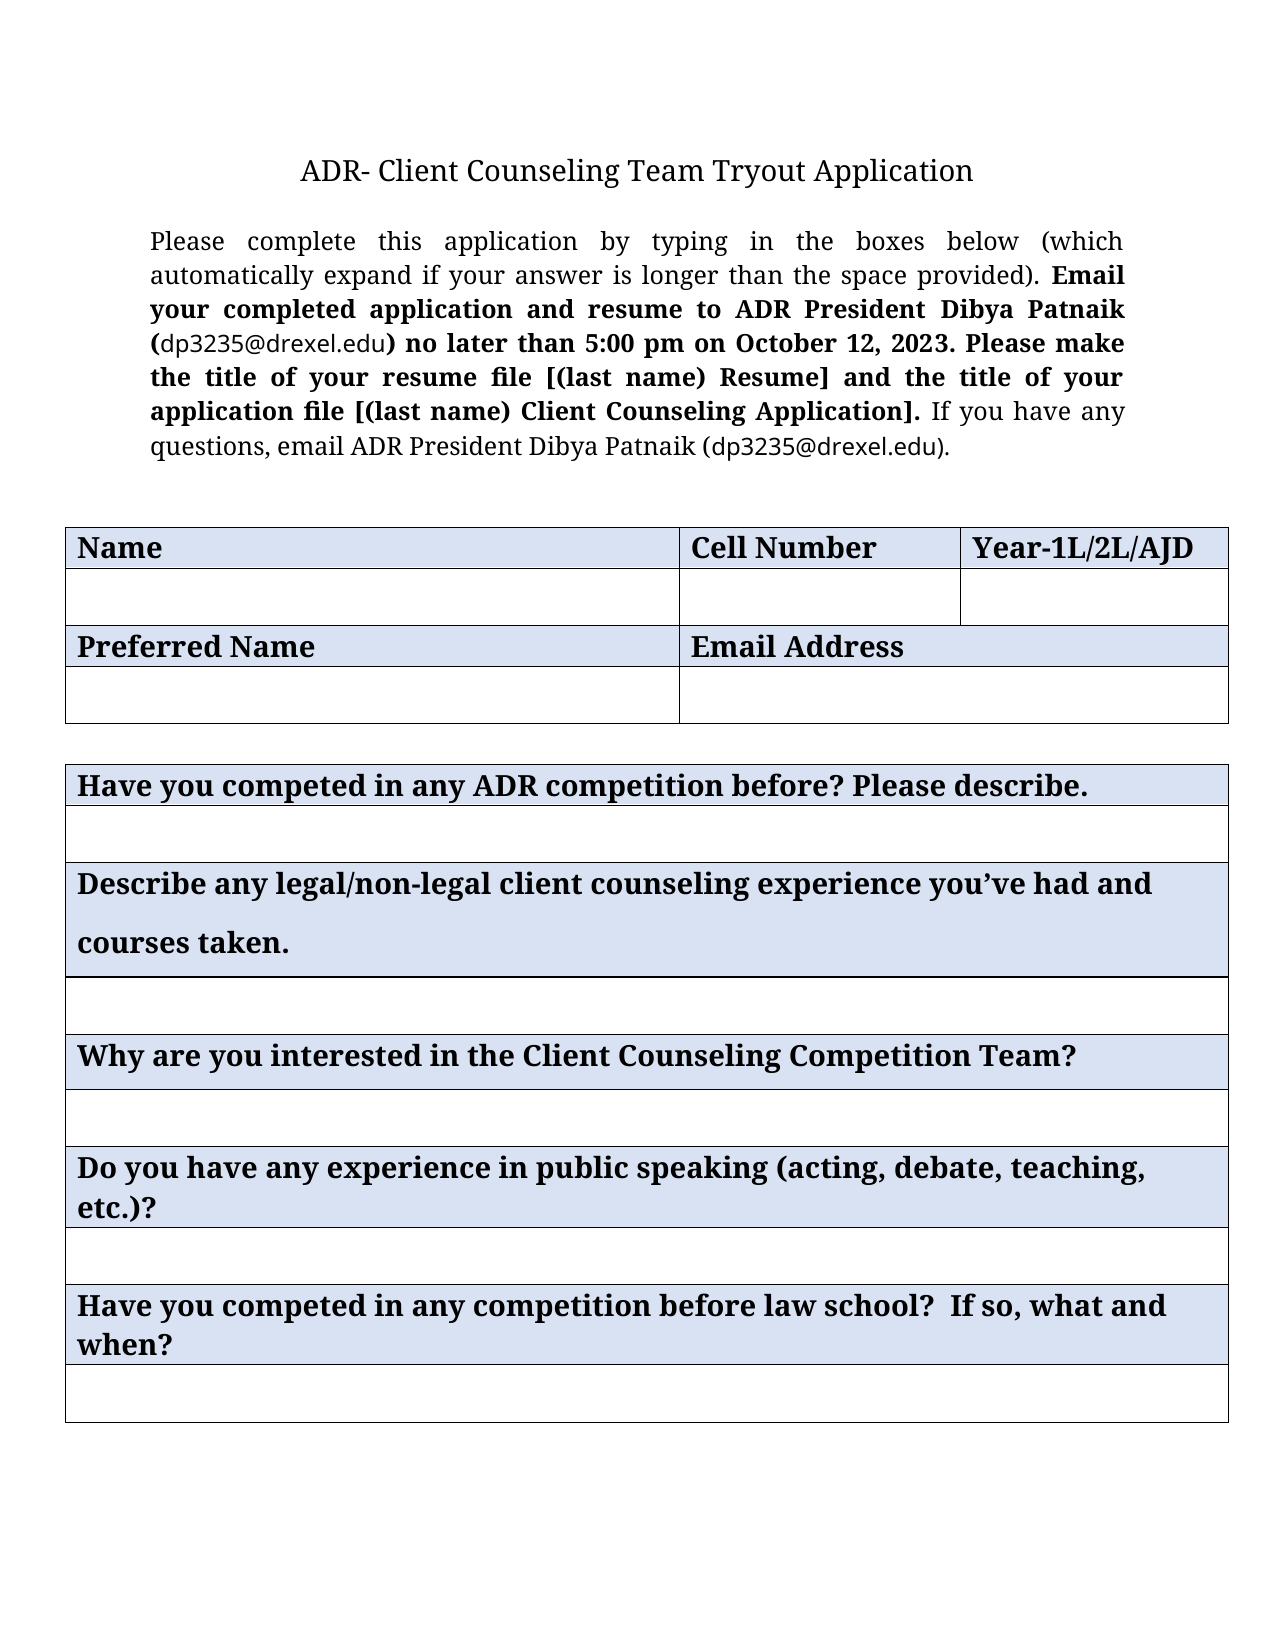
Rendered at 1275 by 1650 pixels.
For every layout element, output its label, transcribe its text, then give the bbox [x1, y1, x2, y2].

table_header Have you competed in any ADR competition before? Please describe. [66, 765, 1228, 804]
text ADR- Client Counseling Team Tryout Application [150, 150, 1125, 190]
table_cell Have you competed in any competition before law school? If so, what and when? [66, 1285, 1228, 1364]
table_cell [680, 569, 960, 625]
text Please complete this application by typing in the boxes below (which automatically expand if your answer is longer than the space provided). Email your completed application and resume to ADR President Dibya Patnaik (dp3235@drexel.edu) no later than 5:00 pm on October 12, 2023. Please make the title of your resume file [(last name) Resume] and the title of your application file [(last name) Client Counseling Application]. If you have any questions, email ADR President Dibya Patnaik (dp3235@drexel.edu). [150, 224, 1125, 462]
table_cell [66, 978, 1228, 1034]
table_header Cell Number [680, 528, 960, 567]
table_cell Email Address [680, 626, 1228, 666]
table_cell Preferred Name [66, 626, 679, 666]
table_cell Do you have any experience in public speaking (acting, debate, teaching, etc.)? [66, 1147, 1228, 1227]
table_cell [66, 667, 679, 723]
table_cell Why are you interested in the Client Counseling Competition Team? [66, 1035, 1228, 1089]
table_cell [66, 1228, 1228, 1284]
table_cell [680, 667, 1228, 723]
table_cell [66, 569, 679, 625]
table_cell [66, 806, 1228, 862]
table_header Year-1L/2L/AJD [961, 528, 1228, 567]
table_cell [961, 569, 1228, 625]
table_header Name [66, 528, 679, 567]
table_cell Describe any legal/non-legal client counseling experience you’ve had and courses taken. [66, 863, 1228, 976]
table_cell [66, 1365, 1228, 1422]
table_cell [66, 1090, 1228, 1146]
